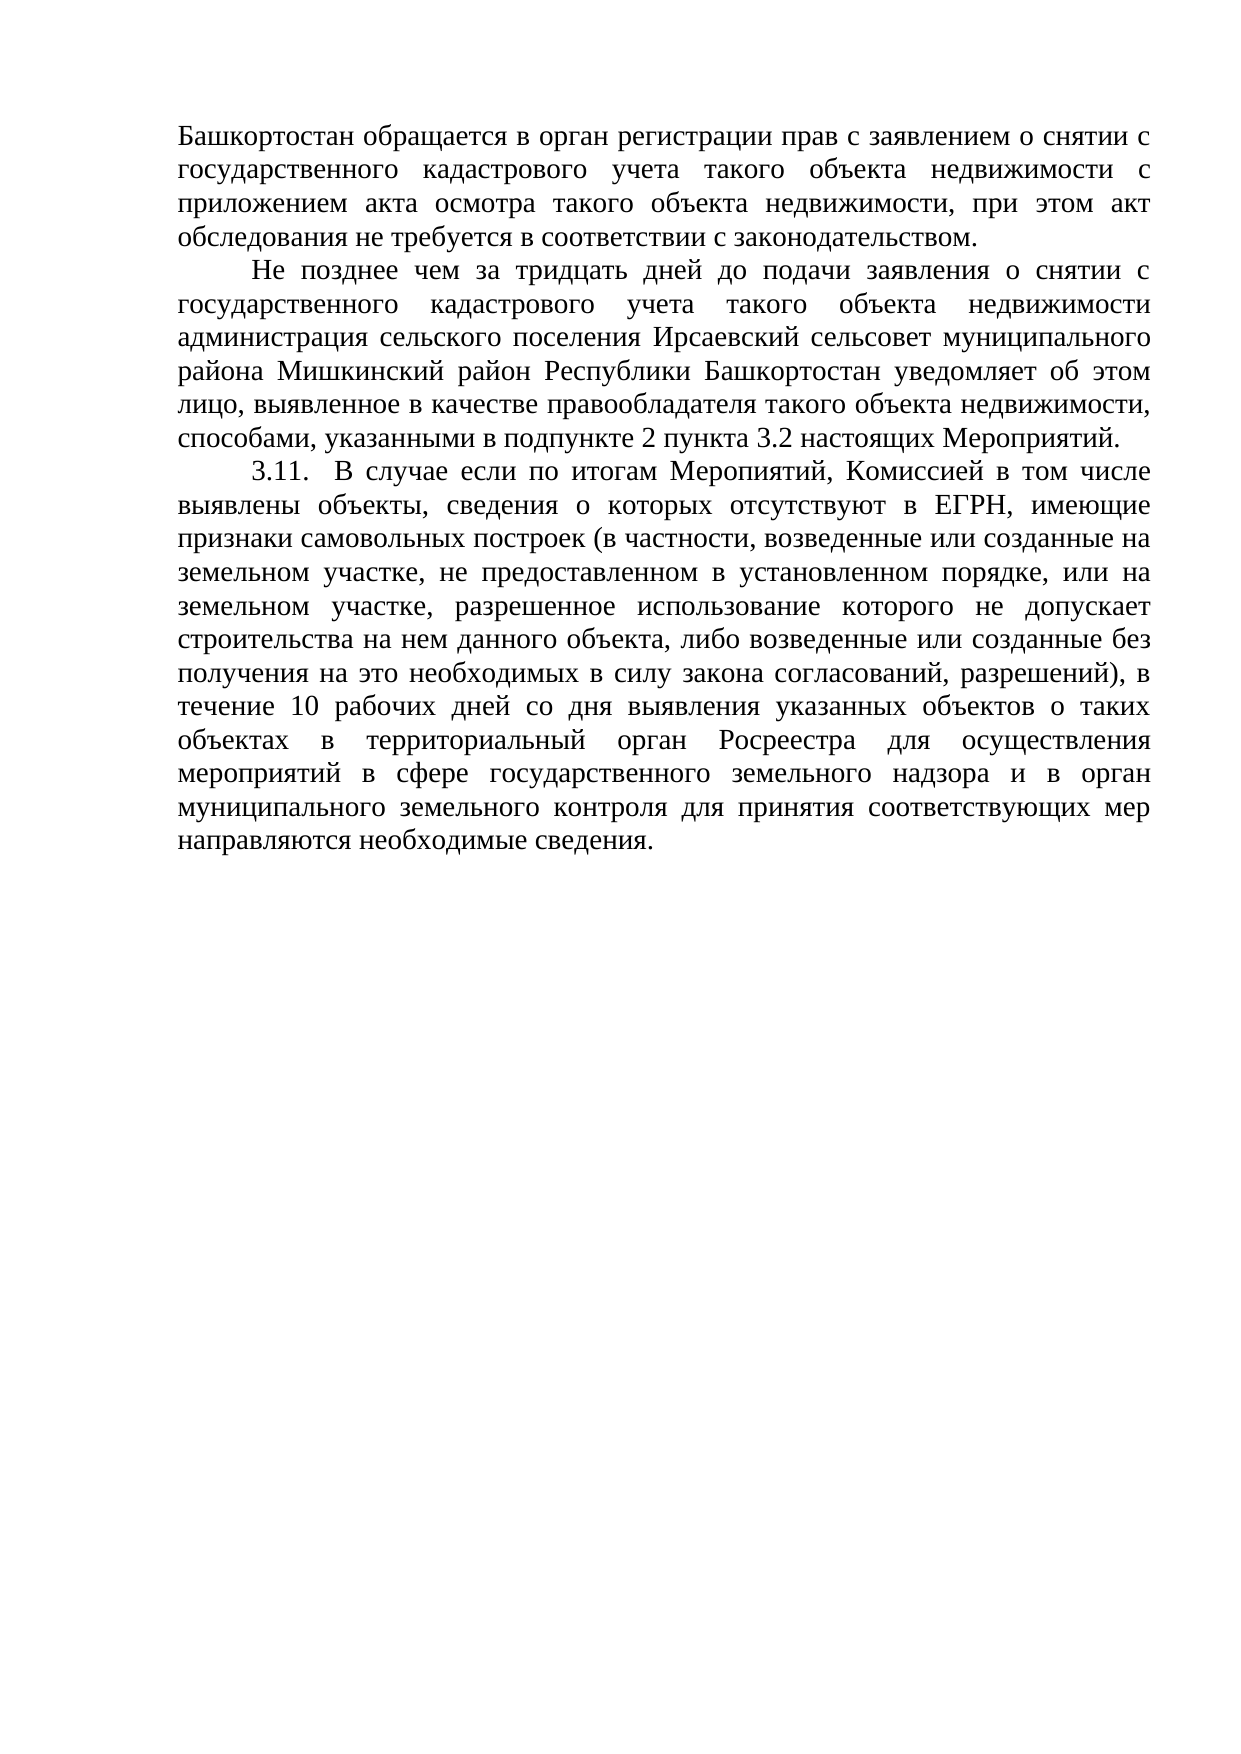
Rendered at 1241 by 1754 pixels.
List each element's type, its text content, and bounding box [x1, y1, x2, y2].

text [177, 118, 1152, 252]
text 3.11. В случае если по итогам Меропиятий, Комиссией в том числе выявлены объекты, сведения о которых отсутствуют в ЕГРН, имеющие признаки самовольных построек (в частности, возведенные или созданные на земельном участке, не предоставленном в установленном порядке, или на земельном участке, разрешенное использование которого не допускает строительства на нем данного объекта, либо возведенные или созданные без получения на это необходимых в силу закона согласований, разрешений), в течение 10 рабочих дней со дня выявления указанных объектов о таких объектах в территориальный орган Росреестра для осуществления мероприятий в сфере государственного земельного надзора и в орган муниципального земельного контроля для принятия соответствующих мер направляются необходимые сведения. [177, 453, 1152, 856]
text Не позднее чем за тридцать дней до подачи заявления о снятии с государственного кадастрового учета такого объекта недвижимости администрация сельского поселения Ирсаевский сельсовет муниципального района Мишкинский район Республики Башкортостан уведомляет об этом лицо, выявленное в качестве правообладателя такого объекта недвижимости, способами, указанными в подпункте 2 пункта 3.2 настоящих Мероприятий. [177, 252, 1152, 453]
